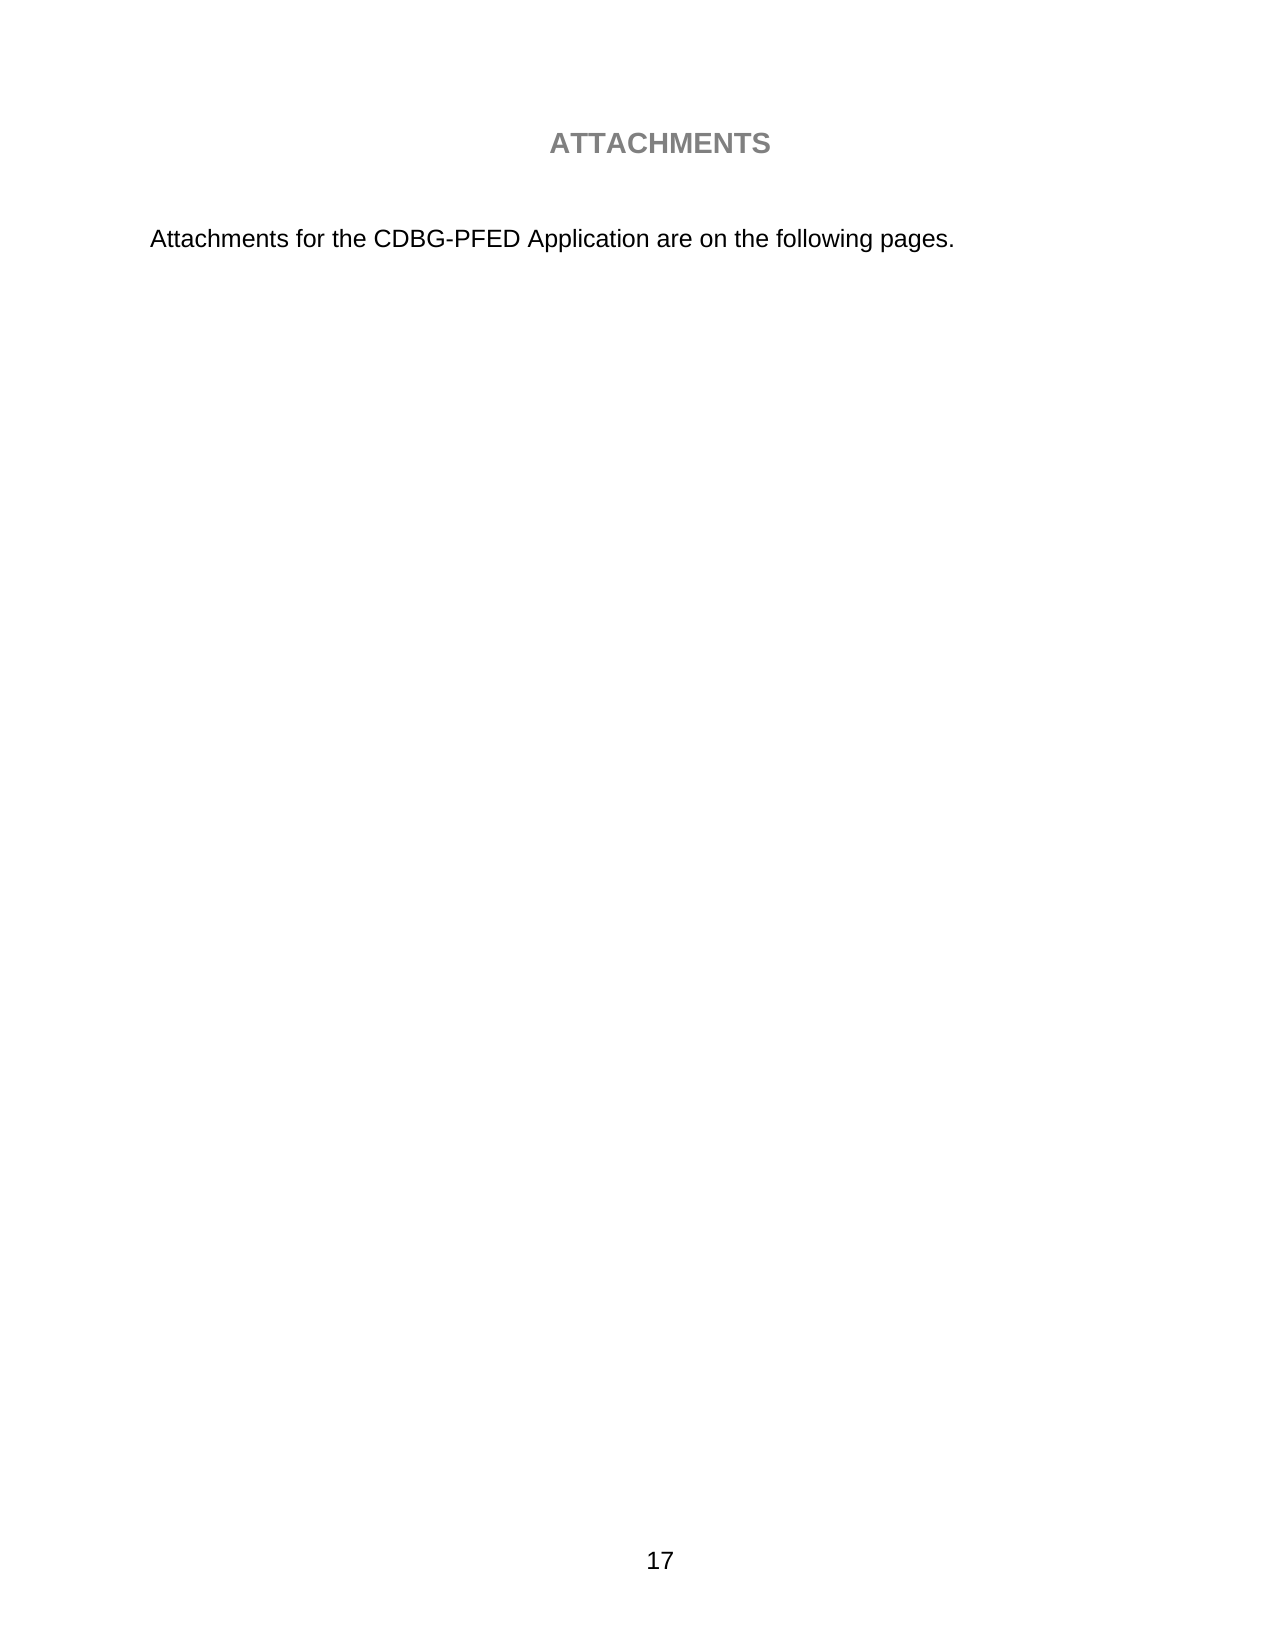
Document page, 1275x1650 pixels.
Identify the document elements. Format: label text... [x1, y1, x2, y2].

text Attachments for the CDBG-PFED Application are on the following pages. [150, 224, 1170, 252]
subtitle ATTACHMENTS [150, 126, 1170, 159]
